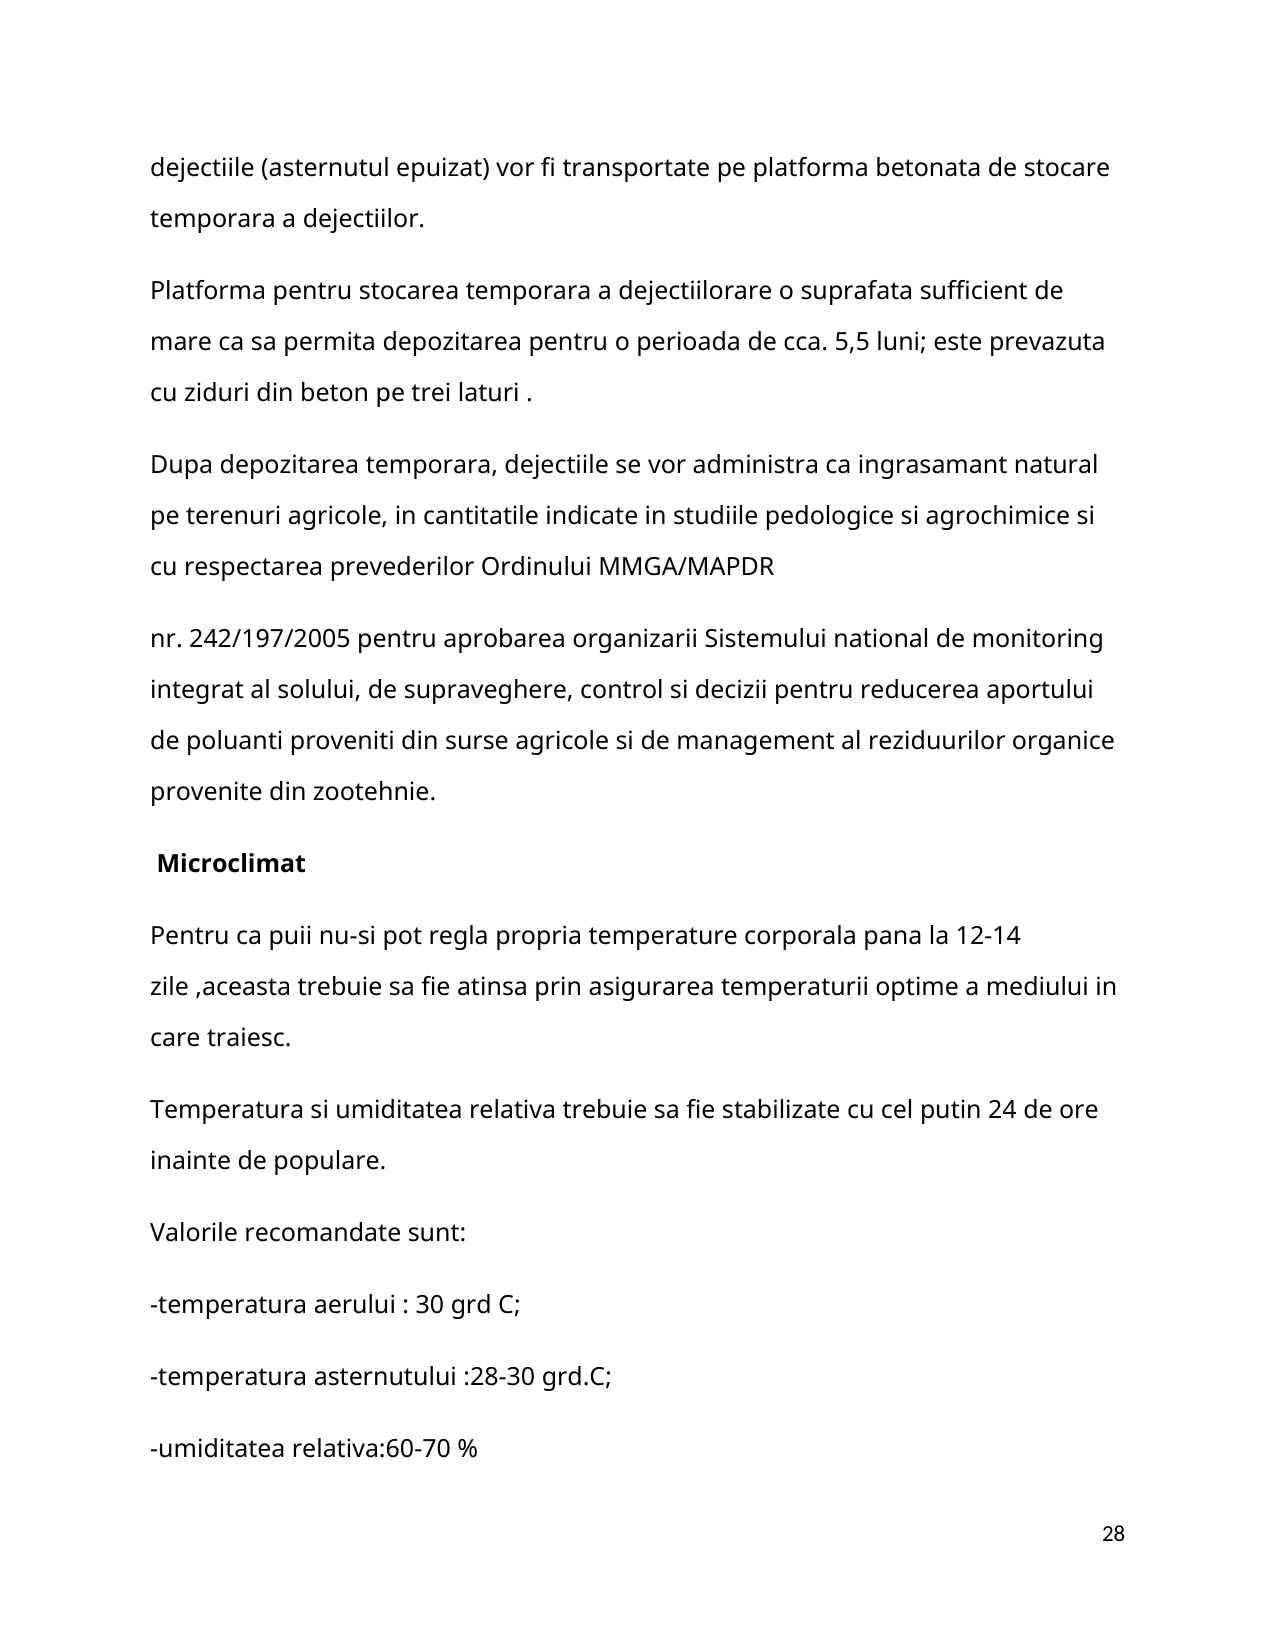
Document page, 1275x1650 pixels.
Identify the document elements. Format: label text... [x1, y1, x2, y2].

text -umiditatea relativa:60-70 % [150, 1430, 1125, 1464]
text Temperatura si umiditatea relativa trebuie sa fie stabilizate cu cel putin 24 de ore inainte de populare. [150, 1092, 1125, 1177]
text nr. 242/197/2005 pentru aprobarea organizarii Sistemului national de monitoring integrat al solului, de supraveghere, control si decizii pentru reducerea aportului de poluanti proveniti din surse agricole si de management al reziduurilor organice provenite din zootehnie. [150, 621, 1125, 808]
text Microclimat [150, 846, 1125, 880]
text -temperatura aerului : 30 grd C; [150, 1286, 1125, 1321]
text -temperatura asternutului :28-30 grd.C; [150, 1358, 1125, 1392]
text dejectiile (asternutul epuizat) vor fi transportate pe platforma betonata de stocare temporara a dejectiilor. [150, 150, 1125, 235]
text Pentru ca puii nu-si pot regla propria temperature corporala pana la 12-14 zile ,aceasta trebuie sa fie atinsa prin asigurarea temperaturii optime a mediului in care traiesc. [150, 918, 1125, 1054]
text Dupa depozitarea temporara, dejectiile se vor administra ca ingrasamant natural pe terenuri agricole, in cantitatile indicate in studiile pedologice si agrochimice si cu respectarea prevederilor Ordinului MMGA/MAPDR [150, 447, 1125, 583]
text Valorile recomandate sunt: [150, 1214, 1125, 1249]
text Platforma pentru stocarea temporara a dejectiilorare o suprafata sufficient de mare ca sa permita depozitarea pentru o perioada de cca. 5,5 luni; este prevazuta cu ziduri din beton pe trei laturi . [150, 273, 1125, 409]
